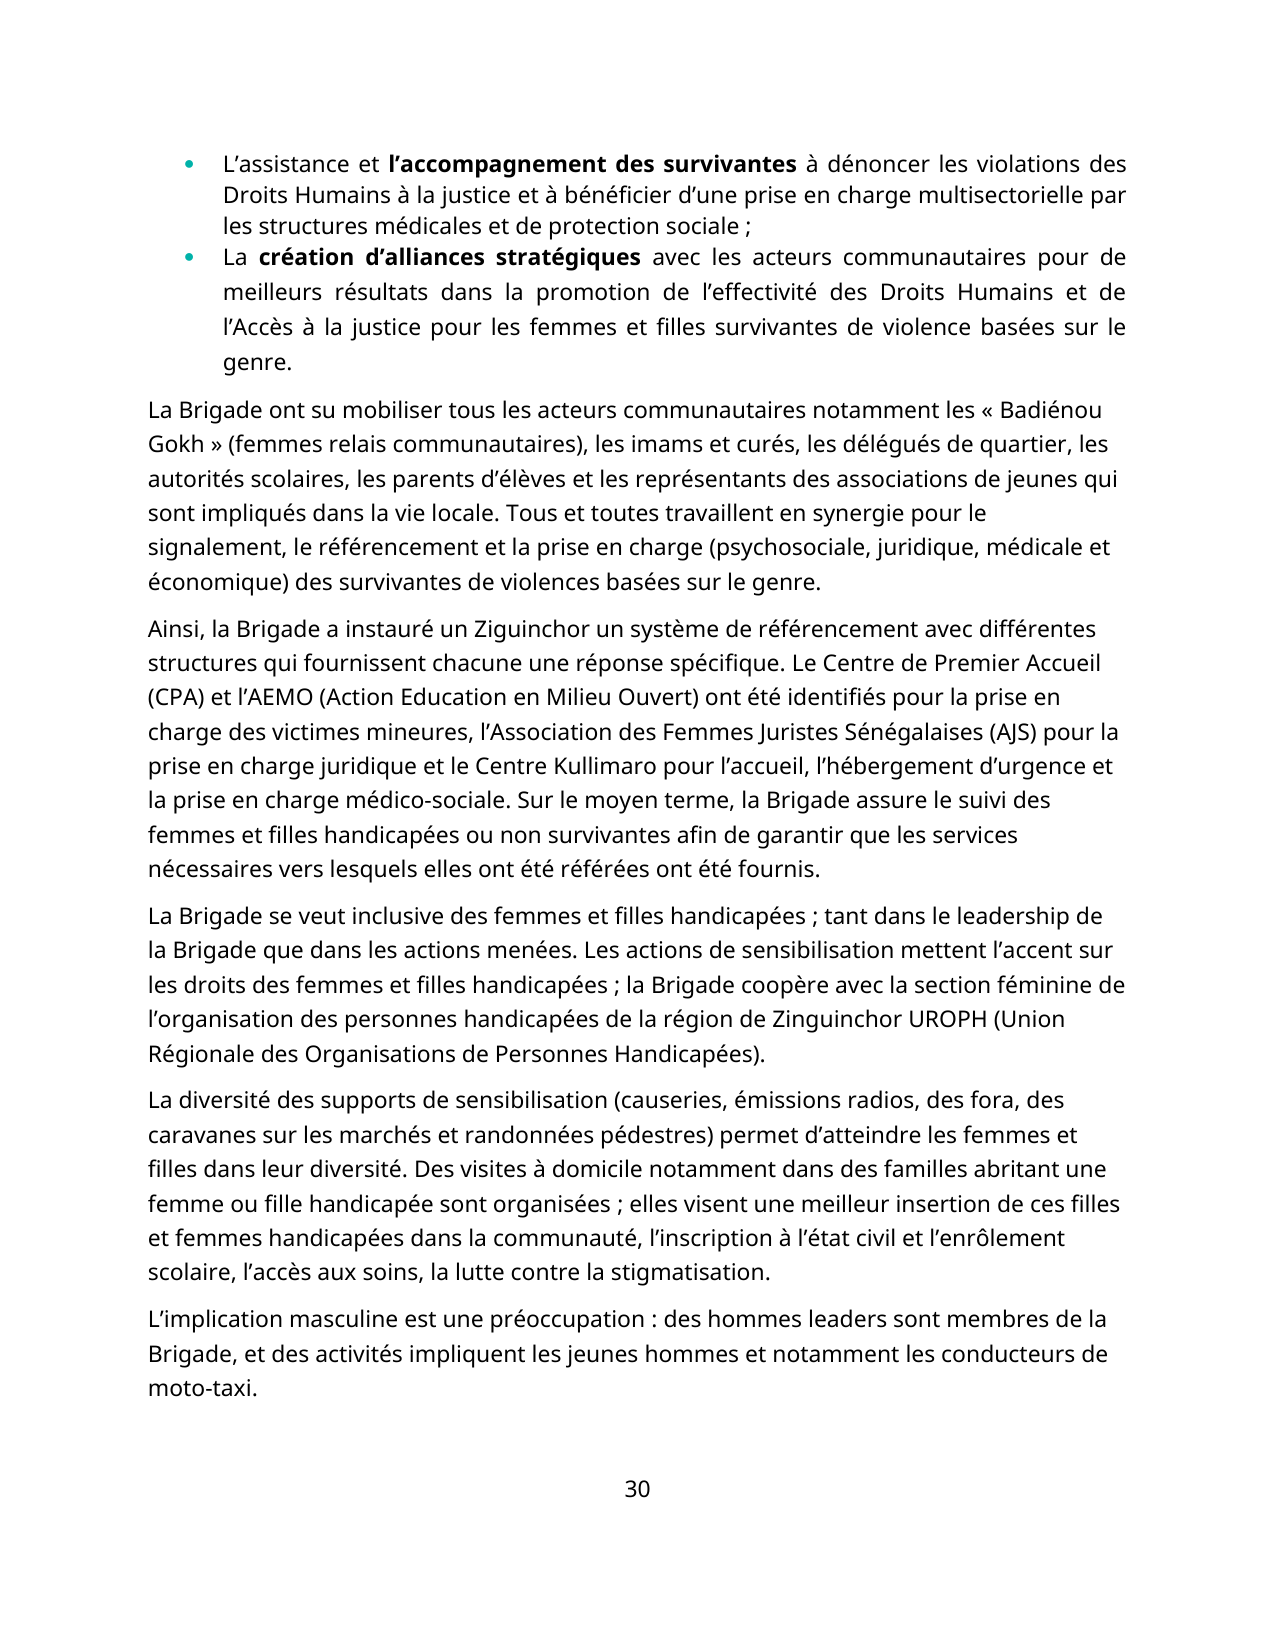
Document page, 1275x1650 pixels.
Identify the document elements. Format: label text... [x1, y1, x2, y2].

list La création d’alliances stratégiques avec les acteurs communautaires pour de meilleurs résultats dans la promotion de l’effectivité des Droits Humains et de l’Accès à la justice pour les femmes et filles survivantes de violence basées sur le genre. [185, 241, 1127, 378]
text La Brigade se veut inclusive des femmes et filles handicapées ; tant dans le leadership de la Brigade que dans les actions menées. Les actions de sensibilisation mettent l’accent sur les droits des femmes et filles handicapées ; la Brigade coopère avec la section féminine de l’organisation des personnes handicapées de la région de Zinguinchor UROPH (Union Régionale des Organisations de Personnes Handicapées). [148, 900, 1127, 1069]
text Ainsi, la Brigade a instauré un Ziguinchor un système de référencement avec différentes structures qui fournissent chacune une réponse spécifique. Le Centre de Premier Accueil (CPA) et l’AEMO (Action Education en Milieu Ouvert) ont été identifiés pour la prise en charge des victimes mineures, l’Association des Femmes Juristes Sénégalaises (AJS) pour la prise en charge juridique et le Centre Kullimaro pour l’accueil, l’hébergement d’urgence et la prise en charge médico-sociale. Sur le moyen terme, la Brigade assure le suivi des femmes et filles handicapées ou non survivantes afin de garantir que les services nécessaires vers lesquels elles ont été référées ont été fournis. [148, 613, 1127, 884]
text La Brigade ont su mobiliser tous les acteurs communautaires notamment les « Badiénou Gokh » (femmes relais communautaires), les imams et curés, les délégués de quartier, les autorités scolaires, les parents d’élèves et les représentants des associations de jeunes qui sont impliqués dans la vie locale. Tous et toutes travaillent en synergie pour le signalement, le référencement et la prise en charge (psychosociale, juridique, médicale et économique) des survivantes de violences basées sur le genre. [148, 394, 1127, 597]
text L’implication masculine est une préoccupation : des hommes leaders sont membres de la Brigade, et des activités impliquent les jeunes hommes et notamment les conducteurs de moto-taxi. [148, 1303, 1127, 1403]
list L’assistance et l’accompagnement des survivantes à dénoncer les violations des Droits Humains à la justice et à bénéficier d’une prise en charge multisectorielle par les structures médicales et de protection sociale ; [185, 148, 1127, 241]
text La diversité des supports de sensibilisation (causeries, émissions radios, des fora, des caravanes sur les marchés et randonnées pédestres) permet d’atteindre les femmes et filles dans leur diversité. Des visites à domicile notamment dans des familles abritant une femme ou fille handicapée sont organisées ; elles visent une meilleur insertion de ces filles et femmes handicapées dans la communauté, l’inscription à l’état civil et l’enrôlement scolaire, l’accès aux soins, la lutte contre la stigmatisation. [148, 1084, 1127, 1288]
